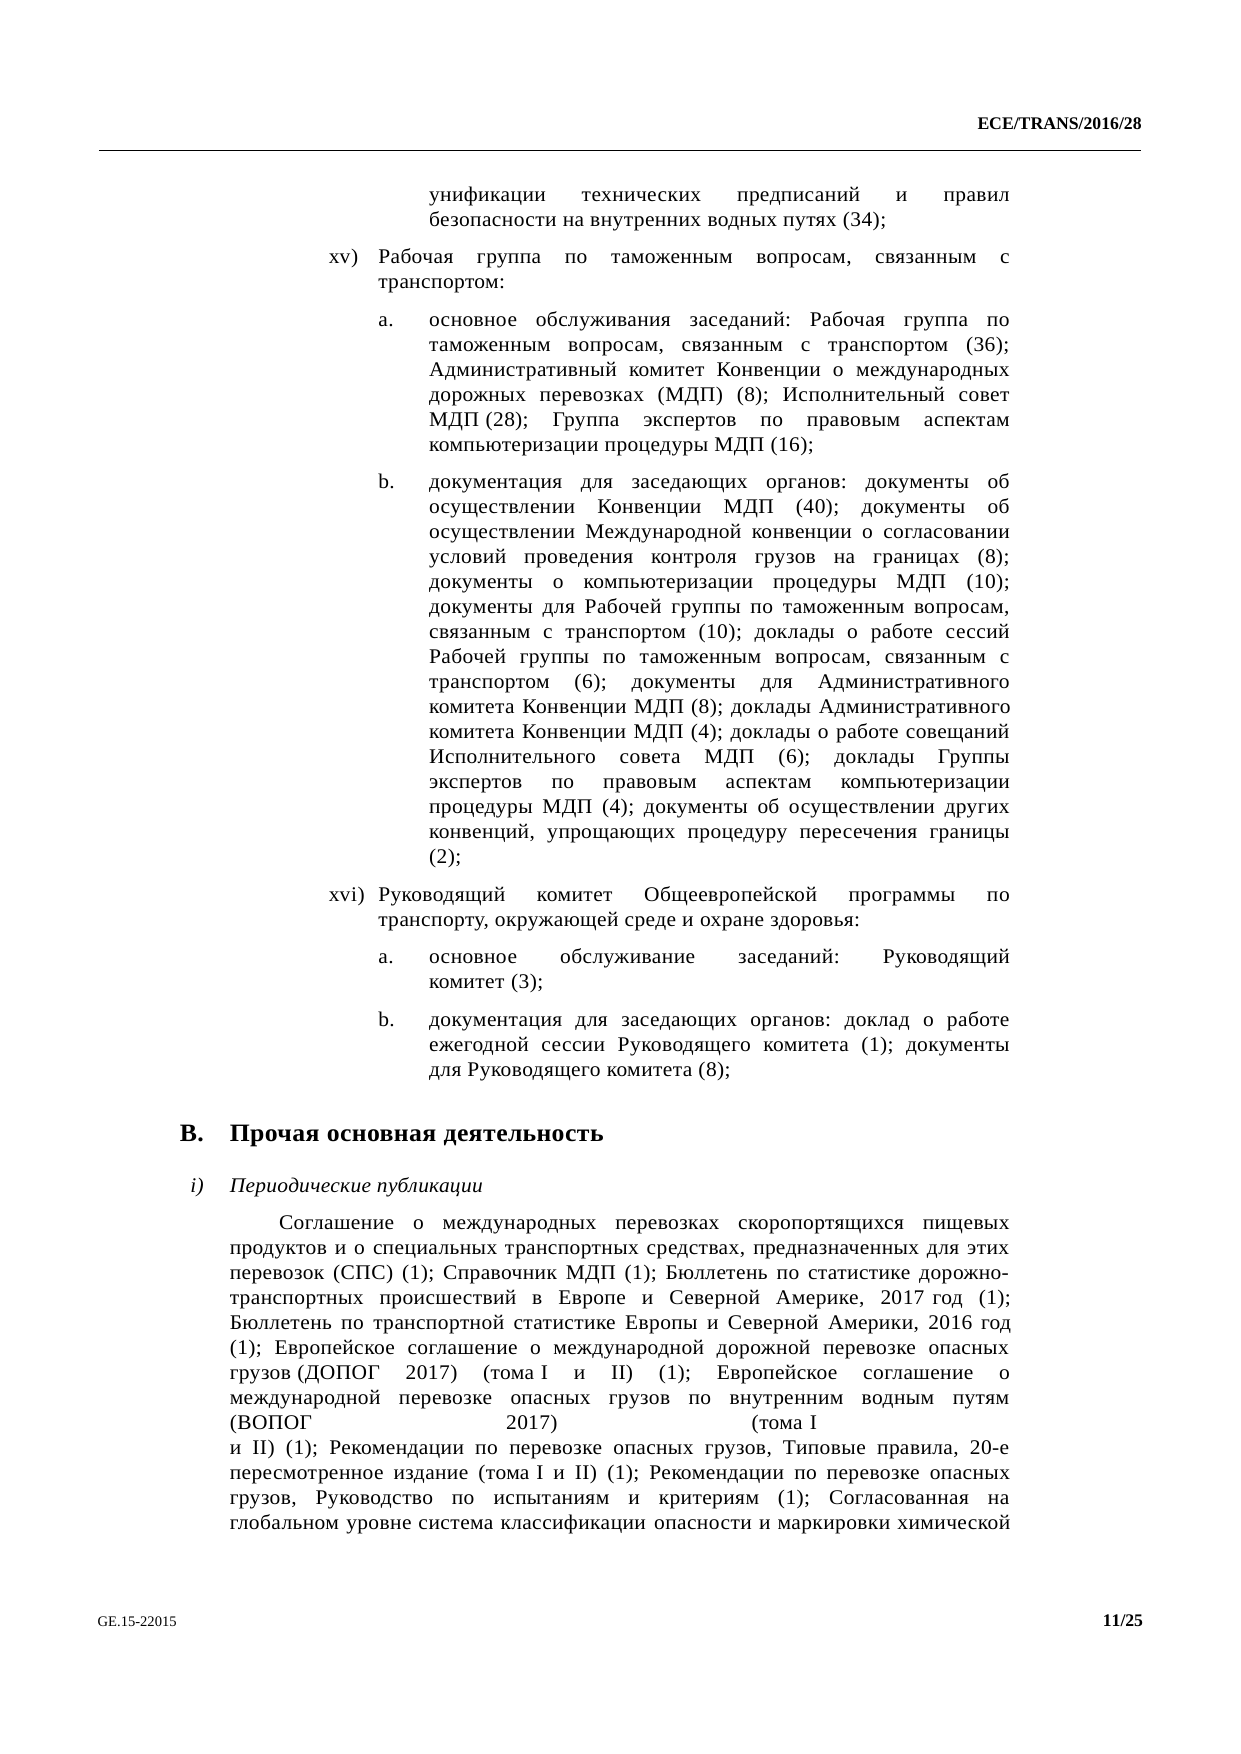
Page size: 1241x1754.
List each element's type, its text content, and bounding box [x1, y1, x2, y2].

text i) Периодические публикации [97, 1172, 1011, 1197]
text В. Прочая основная деятельность [97, 1119, 1011, 1147]
text a. основное обслуживания заседаний: Рабочая группа по таможенным вопросам, связанным с транспортом (36); Административный комитет Конвенции о международных дорожных перевозках (МДП) (8); Исполнительный совет МДП (28); Группа экспертов по правовым аспектам компьютеризации процедуры МДП (16); [229, 306, 1011, 456]
text b. документация для заседающих органов: доклад о работе ежегодной сессии Руководящего комитета (1); документы для Руководящего комитета (8); [229, 1006, 1011, 1081]
text b. документация для заседающих органов: документы об осуществлении Конвенции МДП (40); документы об осуществлении Международной конвенции о согласовании условий проведения контроля грузов на границах (8); документы о компьютеризации процедуры МДП (10); документы для Рабочей группы по таможенным вопросам, связанным с транспортом (10); доклады о работе сессий Рабочей группы по таможенным вопросам, связанным с транспортом (6); документы для Административного комитета Конвенции МДП (8); доклады Административного комитета Конвенции МДП (4); доклады о работе совещаний Исполнительного совета МДП (6); доклады Группы экспертов по правовым аспектам компьютеризации процедуры МДП (4); документы об осуществлении других конвенций, упрощающих процедуру пересечения границы (2); [229, 469, 1011, 869]
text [229, 181, 1011, 231]
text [229, 1209, 1011, 1534]
text a. основное обслуживание заседаний: Руководящий комитет (3); [229, 944, 1011, 994]
text xvi) Руководящий комитет Общеевропейской программы по транспорту, окружающей среде и охране здоровья: [229, 881, 1011, 931]
text xv) Рабочая группа по таможенным вопросам, связанным с транспортом: [229, 244, 1011, 294]
